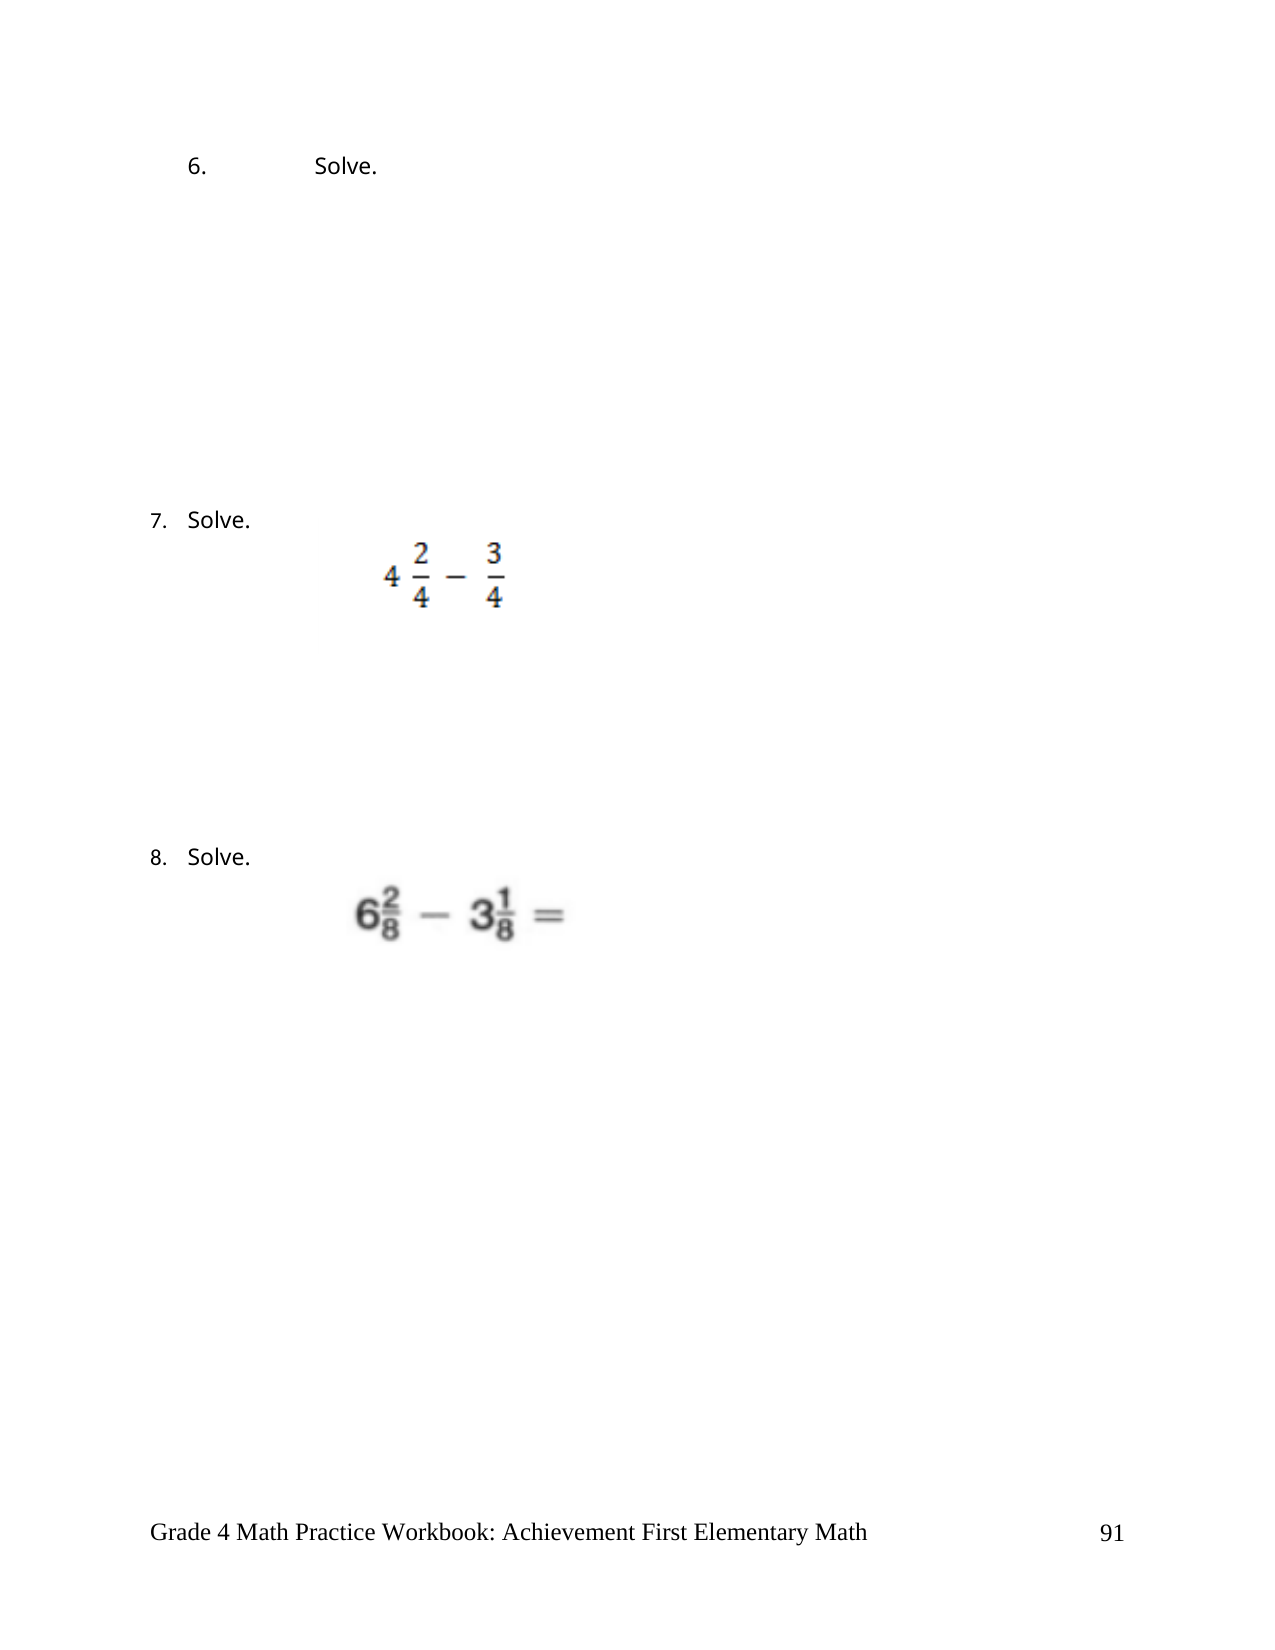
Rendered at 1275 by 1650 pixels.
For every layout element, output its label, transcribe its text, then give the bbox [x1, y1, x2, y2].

list Solve. [150, 841, 1125, 872]
list Solve. [187, 150, 1125, 181]
picture [295, 854, 594, 990]
list Solve. [150, 504, 1125, 535]
picture [317, 518, 570, 654]
